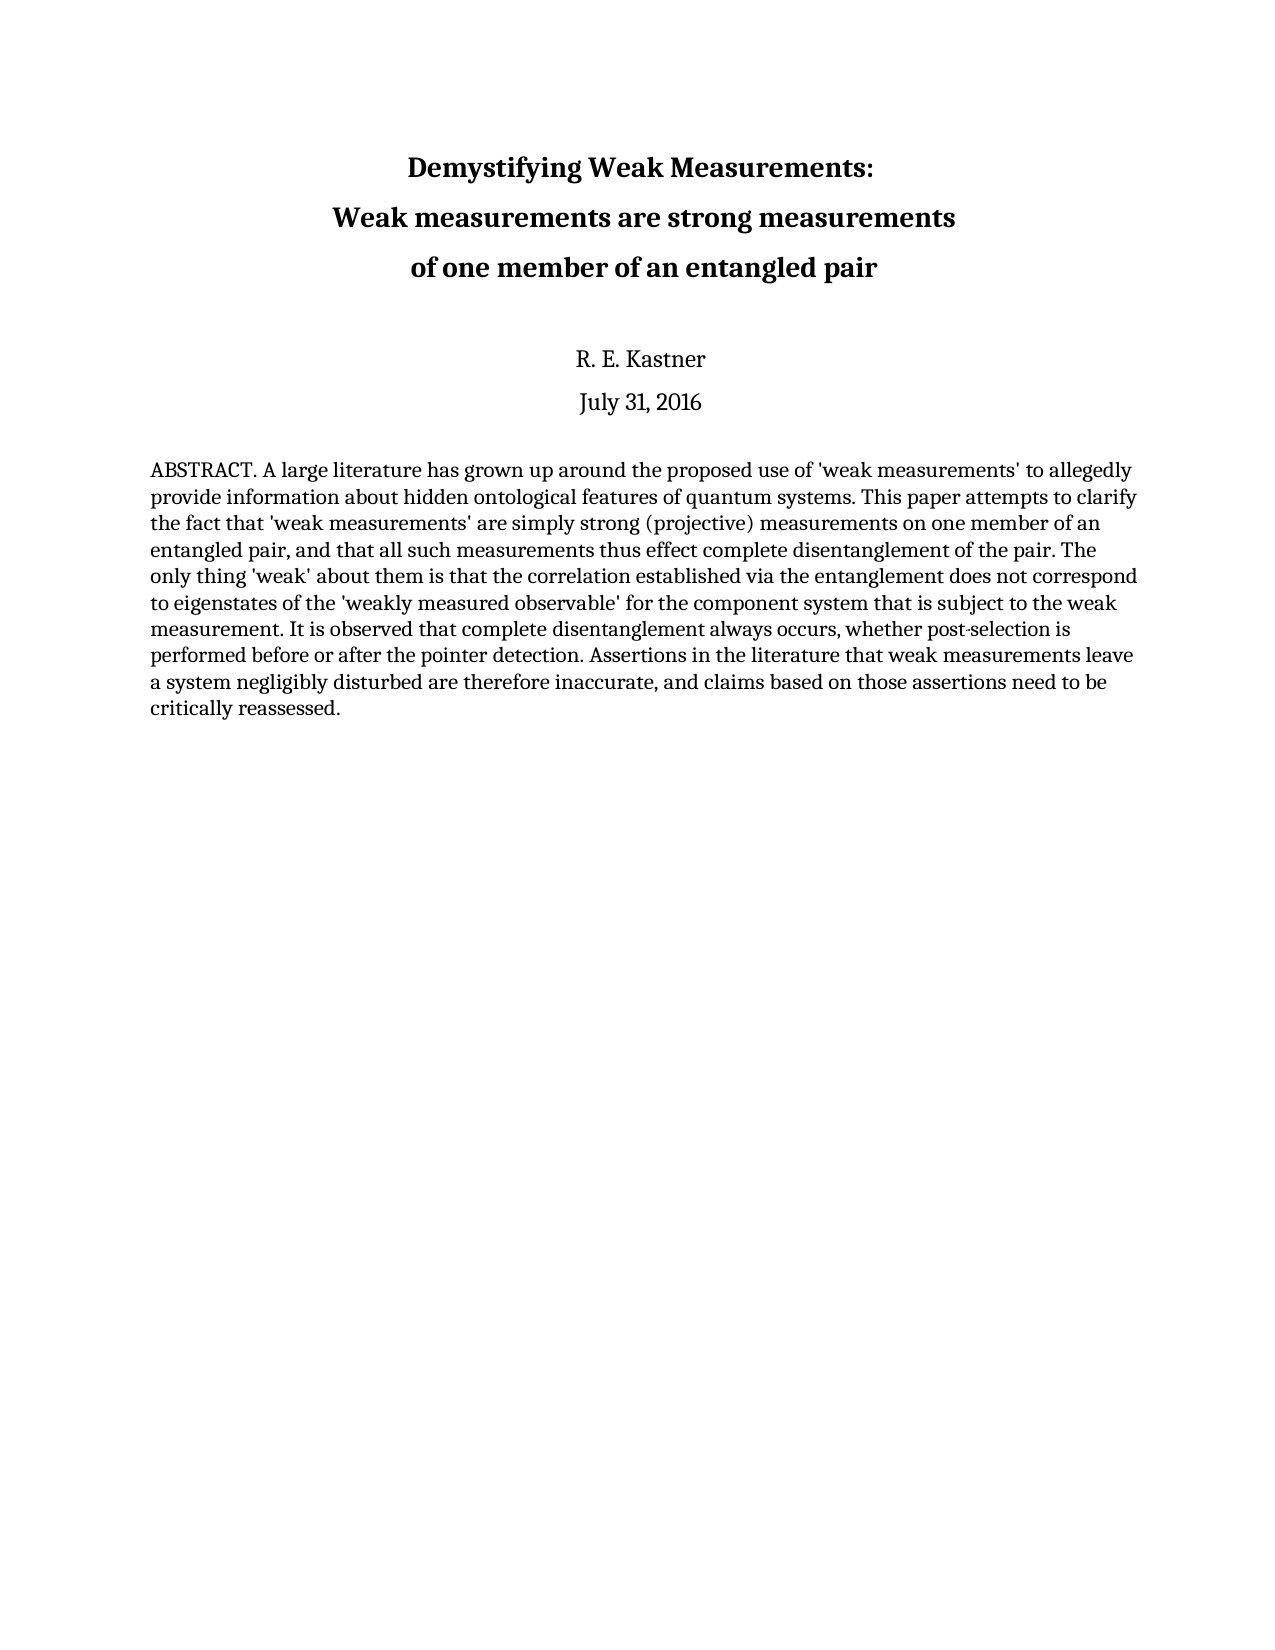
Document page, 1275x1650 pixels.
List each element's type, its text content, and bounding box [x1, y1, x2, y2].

text ABSTRACT. A large literature has grown up around the proposed use of 'weak measurements' to allegedly provide information about hidden ontological features of quantum systems. This paper attempts to clarify the fact that 'weak measurements' are simply strong (projective) measurements on one member of an entangled pair, and that all such measurements thus effect complete disentanglement of the pair. The only thing 'weak' about them is that the correlation established via the entanglement does not correspond to eigenstates of the 'weakly measured observable' for the component system that is subject to the weak measurement. It is observed that complete disentanglement always occurs, whether post-­‐selection is performed before or after the pointer detection. Assertions in the literature that weak measurements leave a system negligibly disturbed are therefore inaccurate, and claims based on those assertions need to be critically reassessed. [150, 458, 1139, 721]
text Demystifying Weak Measurements: [319, 151, 963, 184]
text Weak measurements are strong measurements of one member of an entangled pair [326, 202, 963, 285]
text R. E. Kastner July 31, 2016 [568, 344, 713, 416]
